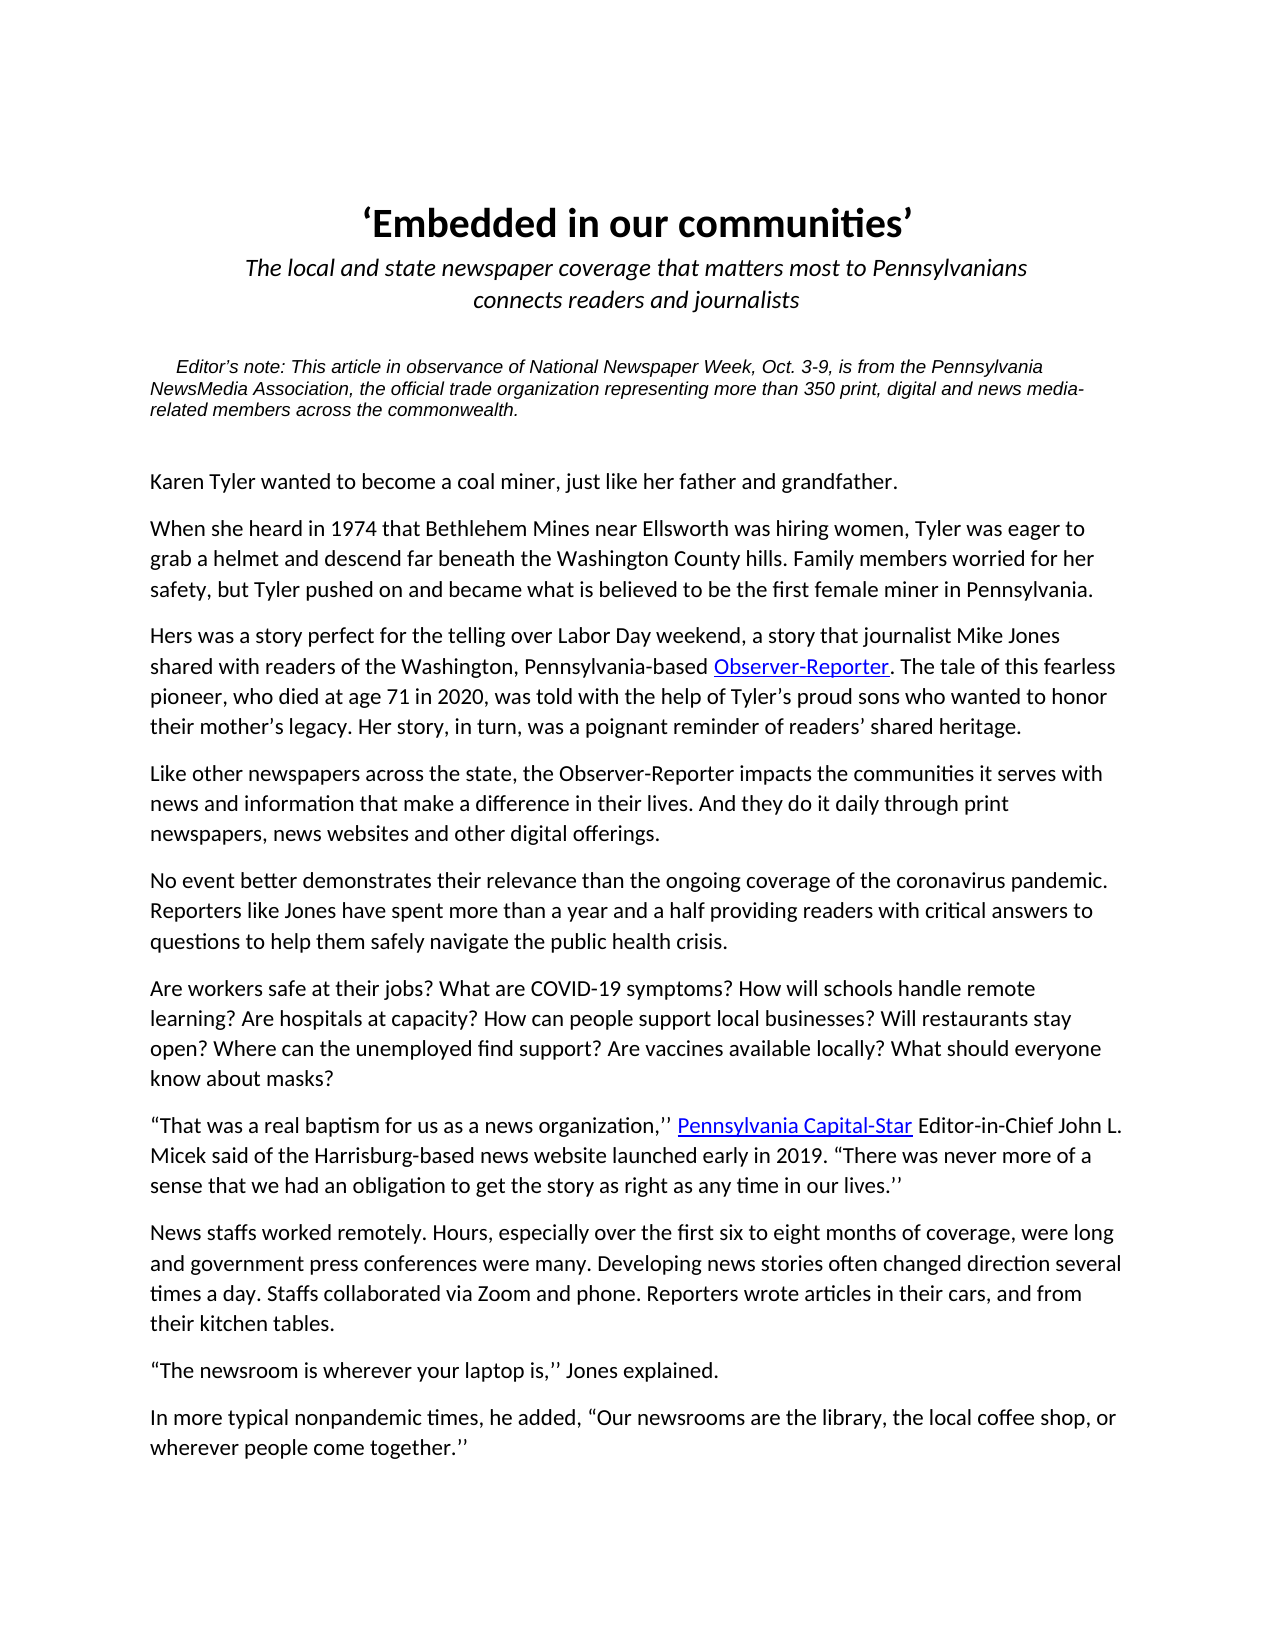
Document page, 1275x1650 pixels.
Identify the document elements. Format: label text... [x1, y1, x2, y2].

text connects readers and journalists [150, 285, 1125, 315]
text News staffs worked remotely. Hours, especially over the first six to eight months of coverage, were long and government press conferences were many. Developing news stories often changed direction several times a day. Staffs collaborated via Zoom and phone. Reporters wrote articles in their cars, and from their kitchen tables. [150, 1218, 1125, 1337]
text Like other newspapers across the state, the Observer-Reporter impacts the communities it serves with news and information that make a difference in their lives. And they do it daily through print newspapers, news websites and other digital offerings. [150, 759, 1125, 847]
text Are workers safe at their jobs? What are COVID-19 symptoms? How will schools handle remote learning? Are hospitals at capacity? How can people support local businesses? Will restaurants stay open? Where can the unemployed find support? Are vaccines available locally? What should everyone know about masks? [150, 974, 1125, 1092]
text ‘Embedded in our communities’ [150, 197, 1125, 248]
text In more typical nonpandemic times, he added, “Our newsrooms are the library, the local coffee shop, or wherever people come together.’’ [150, 1403, 1125, 1461]
text When she heard in 1974 that Bethlehem Mines near Ellsworth was hiring women, Tyler was eager to grab a helmet and descend far beneath the Washington County hills. Family members worried for her safety, but Tyler pushed on and became what is believed to be the first female miner in Pennsylvania. [150, 514, 1125, 603]
text The local and state newspaper coverage that matters most to Pennsylvanians [150, 252, 1125, 282]
text No event better demonstrates their relevance than the ongoing coverage of the coronavirus pandemic. Reporters like Jones have spent more than a year and a half providing readers with critical answers to questions to help them safely navigate the public health crisis. [150, 866, 1125, 955]
text “That was a real baptism for us as a news organization,’’ Pennsylvania Capital-Star Editor-in-Chief John L. Micek said of the Harrisburg-based news website launched early in 2019. “There was never more of a sense that we had an obligation to get the story as right as any time in our lives.’’ [150, 1111, 1125, 1199]
text Editor’s note: This article in observance of National Newspaper Week, Oct. 3-9, is from the Pennsylvania NewsMedia Association, the official trade organization representing more than 350 print, digital and news media-related members across the commonwealth. [150, 356, 1125, 421]
text Karen Tyler wanted to become a coal miner, just like her father and grandfather. [150, 467, 1125, 495]
text “The newsroom is wherever your laptop is,’’ Jones explained. [150, 1356, 1125, 1384]
text Hers was a story perfect for the telling over Labor Day weekend, a story that journalist Mike Jones shared with readers of the Washington, Pennsylvania-based Observer-Reporter. The tale of this fearless pioneer, who died at age 71 in 2020, was told with the help of Tyler’s proud sons who wanted to honor their mother’s legacy. Her story, in turn, was a poignant reminder of readers’ shared heritage. [150, 622, 1125, 740]
